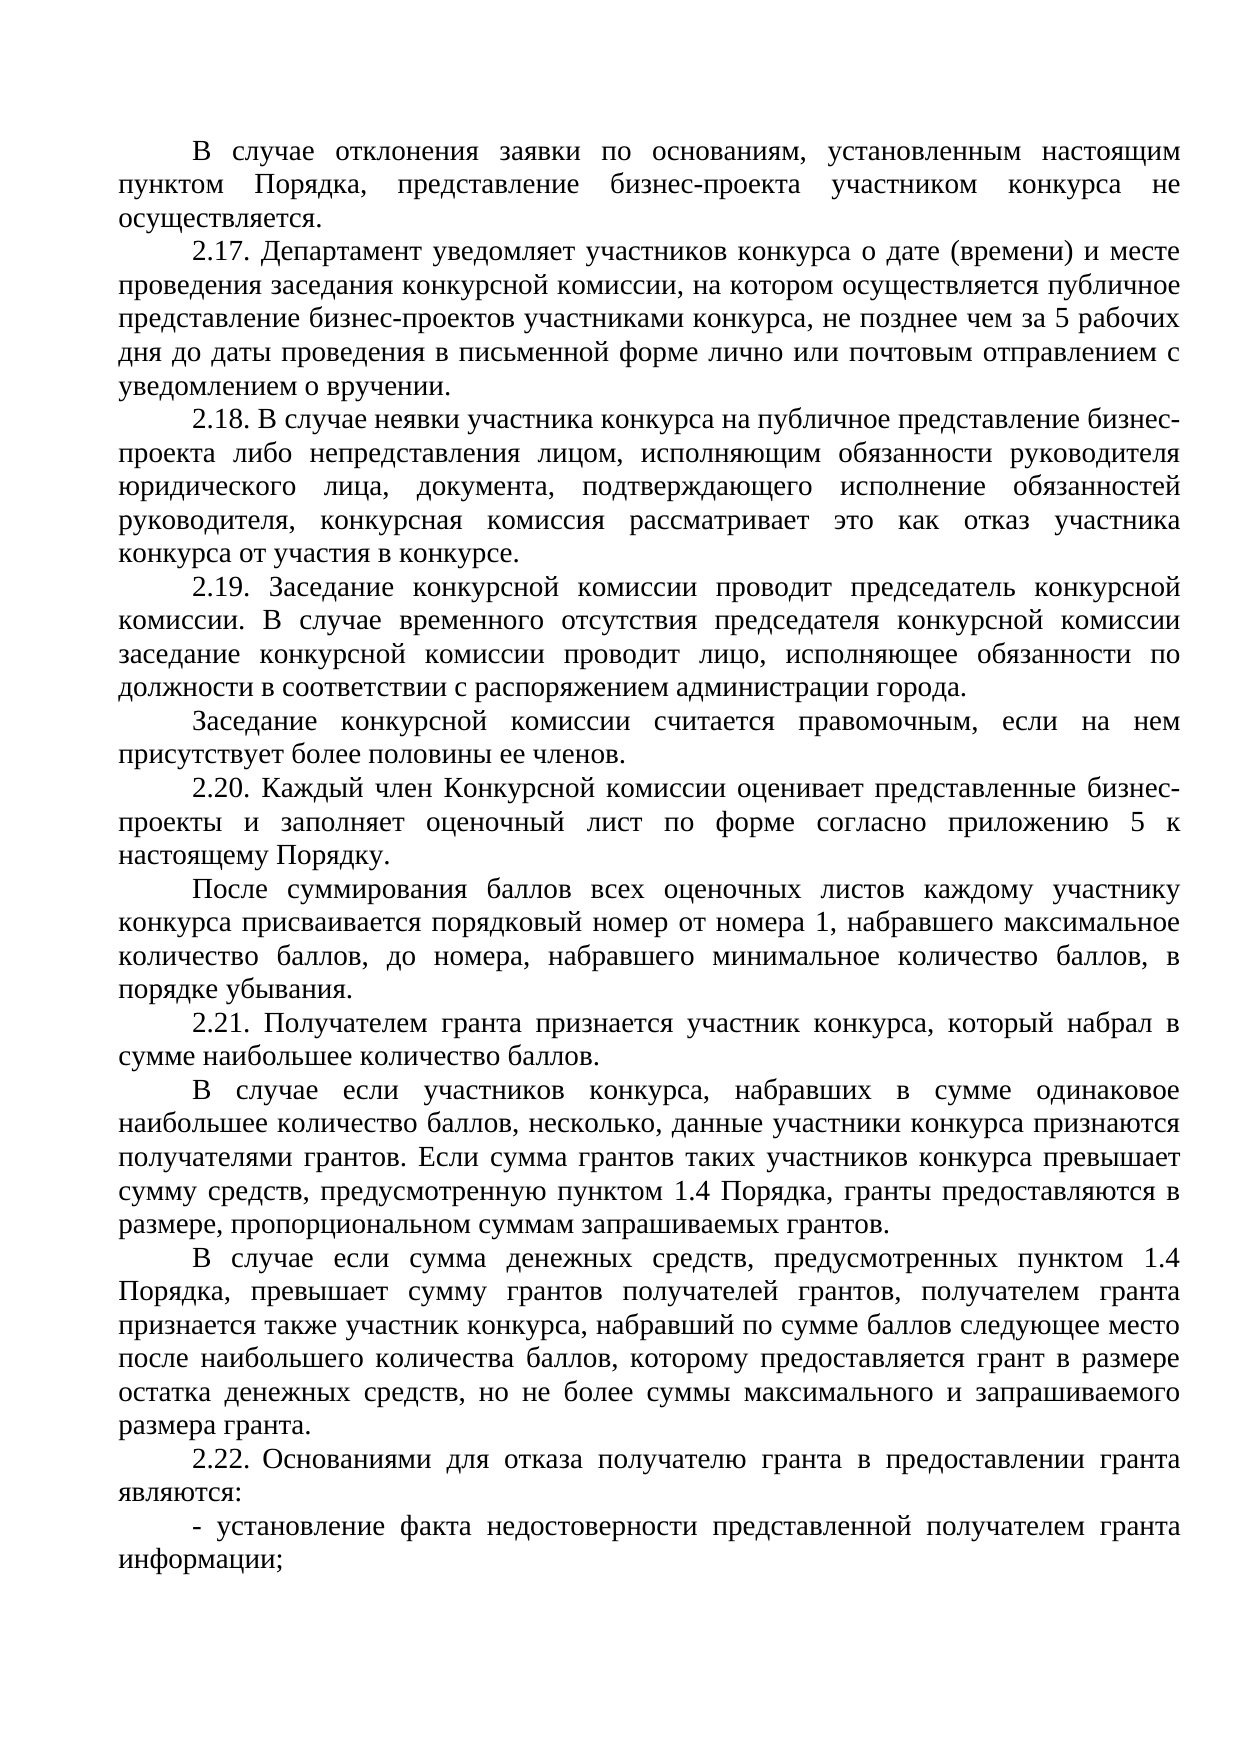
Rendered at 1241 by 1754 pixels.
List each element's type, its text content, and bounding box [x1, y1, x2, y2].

text В случае если участников конкурса, набравших в сумме одинаковое наибольшее количество баллов, несколько, данные участники конкурса признаются получателями грантов. Если сумма грантов таких участников конкурса превышает сумму средств, предусмотренную пунктом 1.4 Порядка, гранты предоставляются в размере, пропорциональном суммам запрашиваемых грантов. [118, 1072, 1181, 1240]
text 2.22. Основаниями для отказа получателю гранта в предоставлении гранта являются: [118, 1441, 1181, 1508]
text 2.20. Каждый член Конкурсной комиссии оценивает представленные бизнес-проекты и заполняет оценочный лист по форме согласно приложению 5 к настоящему Порядку. [118, 770, 1181, 871]
text 2.21. Получателем гранта признается участник конкурса, который набрал в сумме наибольшее количество баллов. [118, 1005, 1181, 1072]
text 2.17. Департамент уведомляет участников конкурса о дате (времени) и месте проведения заседания конкурсной комиссии, на котором осуществляется публичное представление бизнес-проектов участниками конкурса, не позднее чем за 5 рабочих дня до даты проведения в письменной форме лично или почтовым отправлением с уведомлением о вручении. [118, 233, 1181, 401]
text 2.18. В случае неявки участника конкурса на публичное представление бизнес-проекта либо непредставления лицом, исполняющим обязанности руководителя юридического лица, документа, подтверждающего исполнение обязанностей руководителя, конкурсная комиссия рассматривает это как отказ участника конкурса от участия в конкурсе. [118, 401, 1181, 569]
text 2.19. Заседание конкурсной комиссии проводит председатель конкурсной комиссии. В случае временного отсутствия председателя конкурсной комиссии заседание конкурсной комиссии проводит лицо, исполняющее обязанности по должности в соответствии с распоряжением администрации города. [118, 569, 1181, 703]
text В случае если сумма денежных средств, предусмотренных пунктом 1.4 Порядка, превышает сумму грантов получателей грантов, получателем гранта признается также участник конкурса, набравший по сумме баллов следующее место после наибольшего количества баллов, которому предоставляется грант в размере остатка денежных средств, но не более суммы максимального и запрашиваемого размера гранта. [118, 1240, 1181, 1441]
text Заседание конкурсной комиссии считается правомочным, если на нем присутствует более половины ее членов. [118, 703, 1181, 770]
text В случае отклонения заявки по основаниям, установленным настоящим пунктом Порядка, представление бизнес-проекта участником конкурса не осуществляется. [118, 133, 1181, 233]
text - установление факта недостоверности представленной получателем гранта информации; [118, 1508, 1181, 1575]
text После суммирования баллов всех оценочных листов каждому участнику конкурса присваивается порядковый номер от номера 1, набравшего максимальное количество баллов, до номера, набравшего минимальное количество баллов, в порядке убывания. [118, 871, 1181, 1005]
